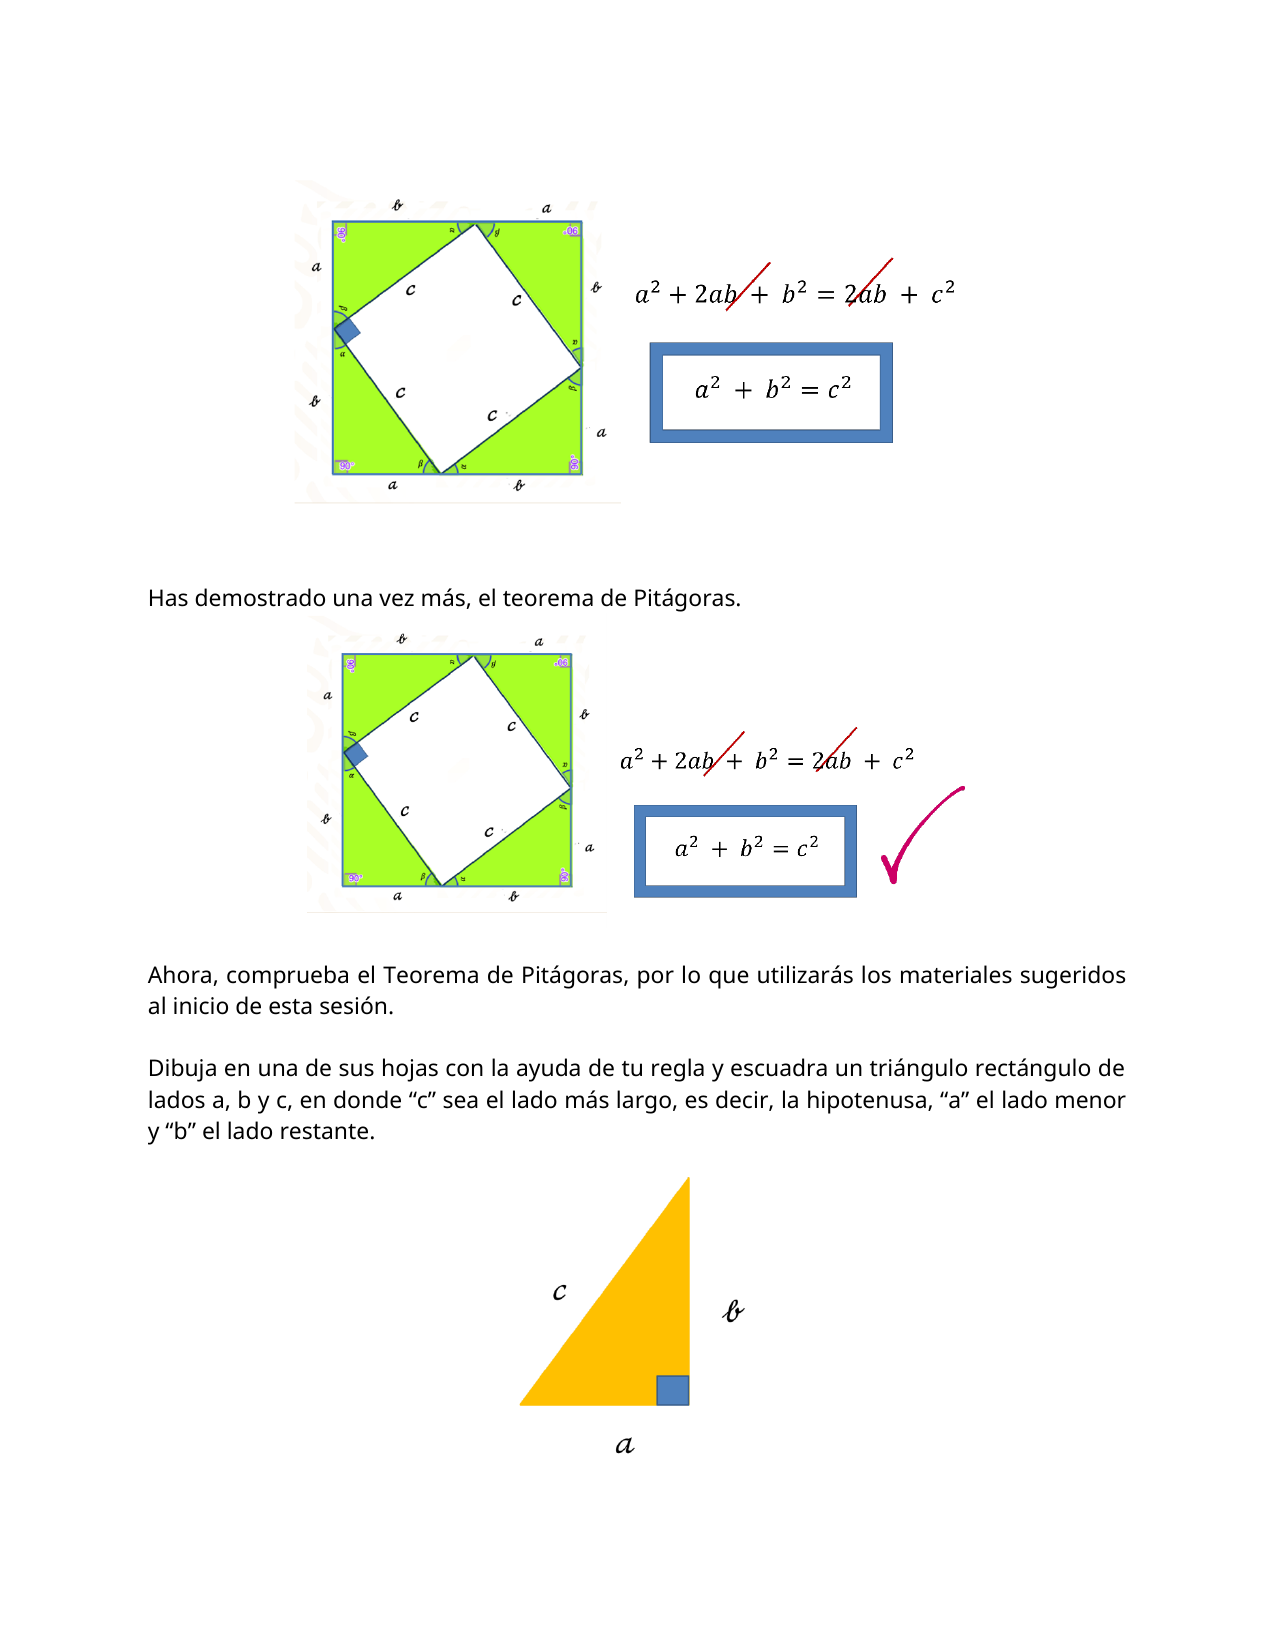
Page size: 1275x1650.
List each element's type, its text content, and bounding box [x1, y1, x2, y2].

picture [294, 177, 981, 520]
picture [307, 613, 968, 928]
text Ahora, comprueba el Teorema de Pitágoras, por lo que utilizarás los materiales sugeridos al inicio de esta sesión. [148, 958, 1127, 1021]
picture [519, 1177, 756, 1463]
text Has demostrado una vez más, el teorema de Pitágoras. [148, 582, 1127, 613]
text Dibuja en una de sus hojas con la ayuda de tu regla y escuadra un triángulo rectángulo de lados a, b y c, en donde “c” sea el lado más largo, es decir, la hipotenusa, “a” el lado menor y “b” el lado restante. [148, 1052, 1127, 1146]
